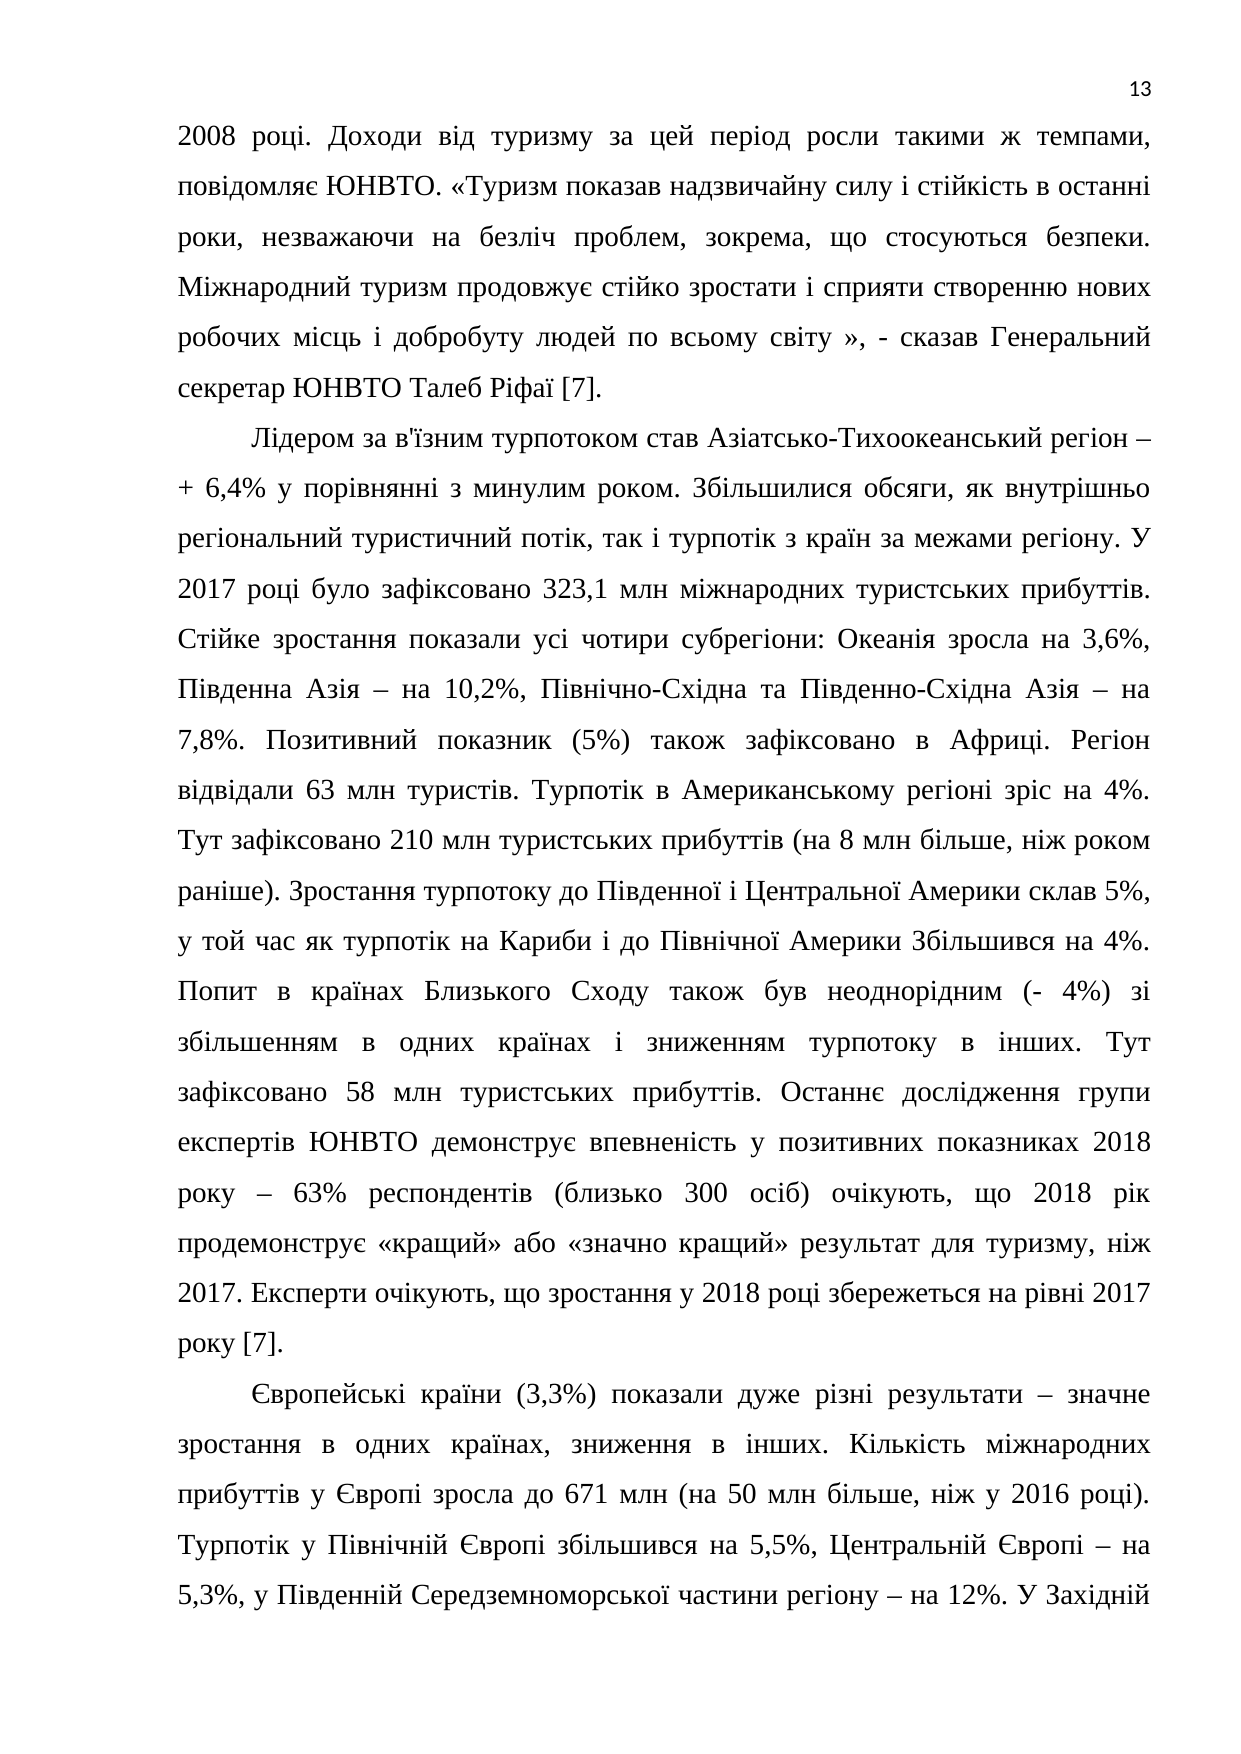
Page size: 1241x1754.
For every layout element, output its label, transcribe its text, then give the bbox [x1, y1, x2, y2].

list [177, 118, 1152, 403]
list Лідером за в'їзним турпотоком став Азіатсько-Тихоокеанський регіон – + 6,4% у порівнянні з минулим роком. Збільшилися обсяги, як внутрішньо регіональний туристичний потік, так і турпотік з країн за межами регіону. У 2017 році було зафіксовано 323,1 млн міжнародних туристських прибуттів. Стійке зростання показали усі чотири субрегіони: Океанія зросла на 3,6%, Південна Азія – на 10,2%, Північно-Східна та Південно-Східна Азія – на 7,8%. Позитивний показник (5%) також зафіксовано в Африці. Регіон відвідали 63 млн туристів. Турпотік в Американському регіоні зріс на 4%. Тут зафіксовано 210 млн туристських прибуттів (на 8 млн більше, ніж роком раніше). Зростання турпотоку до Південної і Центральної Америки склав 5%, у той час як турпотік на Кариби і до Північної Америки Збільшився на 4%. Попит в країнах Близького Сходу також був неоднорідним (- 4%) зі збільшенням в одних країнах і зниженням турпотоку в інших. Тут зафіксовано 58 млн туристських прибуттів. Останнє дослідження групи експертів ЮНВТО демонструє впевненість у позитивних показниках 2018 року – 63% респондентів (близько 300 осіб) очікують, що 2018 рік продемонструє «кращий» або «значно кращий» результат для туризму, ніж 2017. Експерти очікують, що зростання у 2018 році збережеться на рівні 2017 року [7]. [177, 420, 1152, 1359]
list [177, 1376, 1152, 1611]
